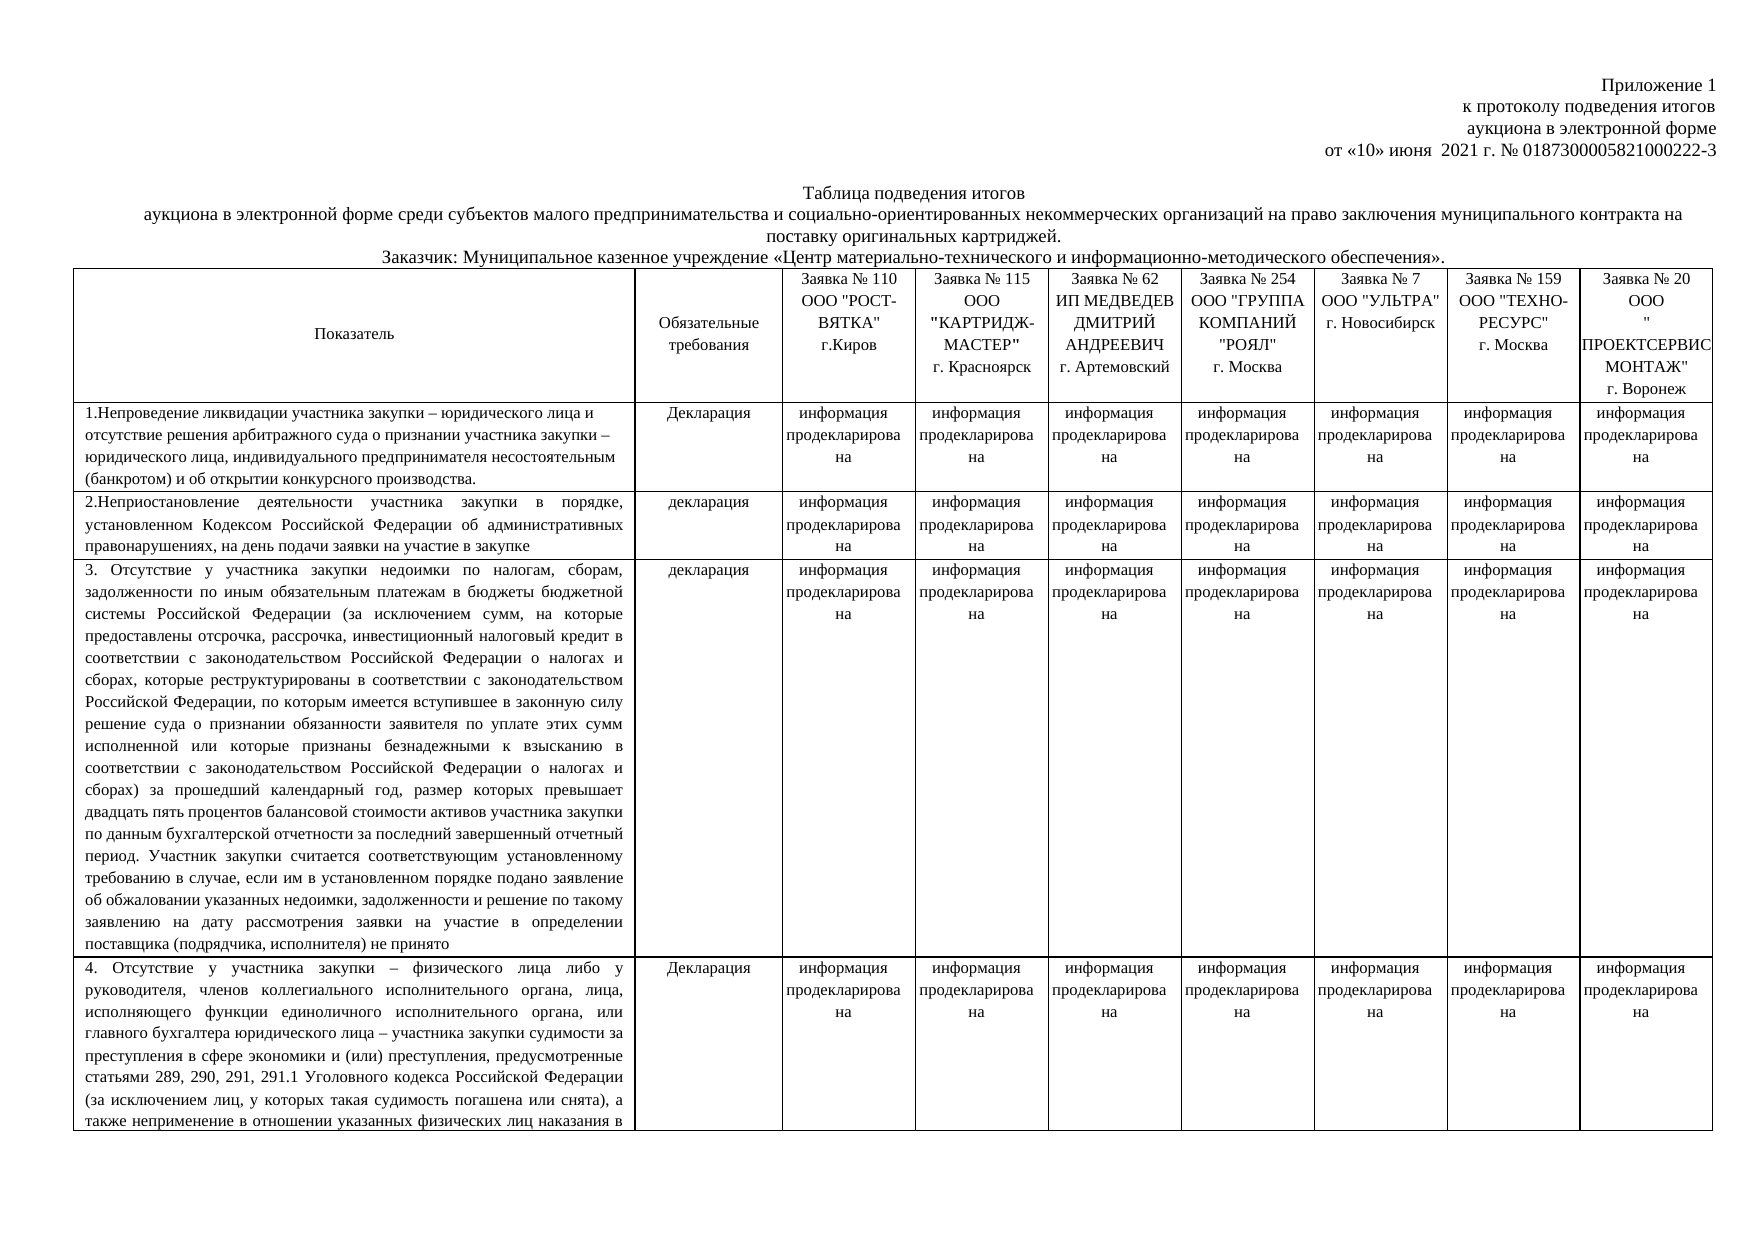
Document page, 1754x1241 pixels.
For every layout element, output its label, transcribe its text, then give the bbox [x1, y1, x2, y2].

table_cell информация продекларирована [1049, 403, 1181, 491]
table_header Показатель [74, 269, 634, 402]
text от «10» июня 2021 г. № 0187300005821000222-3 [118, 138, 1717, 160]
table_cell информация продекларирована [783, 560, 915, 956]
table_cell декларация [636, 492, 782, 559]
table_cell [1049, 958, 1181, 1130]
table_header Заявка № 110 ООО "РОСТ-ВЯТКА" г.Киров [783, 269, 915, 402]
text Заказчик: Муниципальное казенное учреждение «Центр материально-технического и информационно-методического обеспечения». [118, 246, 1710, 268]
table_cell информация продекларирована [916, 492, 1048, 559]
text Таблица подведения итогов [118, 182, 1710, 203]
table_header Заявка № 159 ООО "ТЕХНО-РЕСУРС" г. Москва [1448, 269, 1579, 402]
table_cell Декларация [636, 403, 782, 491]
table_cell информация продекларирована [1448, 560, 1579, 956]
table_cell информация продекларирована [1581, 560, 1712, 956]
text к протоколу подведения итогов [118, 95, 1717, 117]
text аукциона в электронной форме [118, 117, 1717, 138]
table_cell информация продекларирована [1581, 492, 1712, 559]
table_cell информация продекларирована [916, 403, 1048, 491]
table_cell информация продекларирована [783, 403, 915, 491]
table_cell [1581, 958, 1712, 1130]
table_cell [1448, 958, 1579, 1130]
table_header Заявка № 20 ООО "ПРОЕКТСЕРВИСМОНТАЖ" г. Воронеж [1581, 269, 1712, 402]
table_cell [916, 958, 1048, 1130]
table_cell информация продекларирована [1315, 560, 1447, 956]
table_cell информация продекларирована [1049, 492, 1181, 559]
text Приложение 1 [118, 74, 1717, 95]
table_cell информация продекларирована [1581, 403, 1712, 491]
table_cell Декларация [636, 958, 782, 1130]
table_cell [74, 958, 634, 1130]
table_cell информация продекларирована [1315, 403, 1447, 491]
table_cell информация продекларирована [1049, 560, 1181, 956]
table_cell информация продекларирована [1315, 492, 1447, 559]
table_header Обязательные требования [636, 269, 782, 402]
table_cell информация продекларирована [1448, 403, 1579, 491]
table_cell информация продекларирована [1182, 492, 1314, 559]
table_cell информация продекларирована [1182, 403, 1314, 491]
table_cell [783, 958, 915, 1130]
table_cell информация продекларирована [783, 492, 915, 559]
table_cell 3. Отсутствие у участника закупки недоимки по налогам, сборам, задолженности по иным обязательным платежам в бюджеты бюджетной системы Российской Федерации (за исключением сумм, на которые предоставлены отсрочка, рассрочка, инвестиционный налоговый кредит в соответствии с законодательством Российской Федерации о налогах и сборах, которые реструктурированы в соответствии с законодательством Российской Федерации, по которым имеется вступившее в законную силу решение суда о признании обязанности заявителя по уплате этих сумм исполненной или которые признаны безнадежными к взысканию в соответствии с законодательством Российской Федерации о налогах и сборах) за прошедший календарный год, размер которых превышает двадцать пять процентов балансовой стоимости активов участника закупки по данным бухгалтерской отчетности за последний завершенный отчетный период. Участник закупки считается соответствующим установленному требованию в случае, если им в установленном порядке подано заявление об обжаловании указанных недоимки, задолженности и решение по такому заявлению на дату рассмотрения заявки на участие в определении поставщика (подрядчика, исполнителя) не принято [74, 560, 634, 956]
table_cell информация продекларирована [1448, 492, 1579, 559]
table_header Заявка № 254 ООО "ГРУППА КОМПАНИЙ "РОЯЛ" г. Москва [1182, 269, 1314, 402]
table_cell информация продекларирована [916, 560, 1048, 956]
table_header Заявка № 115 ООО "КАРТРИДЖ-МАСТЕР" г. Красноярск [916, 269, 1048, 402]
table_cell информация продекларирована [1182, 560, 1314, 956]
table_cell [1182, 958, 1314, 1130]
table_header Заявка № 62 ИП МЕДВЕДЕВ ДМИТРИЙ АНДРЕЕВИЧ г. Артемовский [1049, 269, 1181, 402]
table_cell 1.Непроведение ликвидации участника закупки – юридического лица и отсутствие решения арбитражного суда о признании участника закупки – юридического лица, индивидуального предпринимателя несостоятельным (банкротом) и об открытии конкурсного производства. [74, 403, 634, 491]
text аукциона в электронной форме среди субъектов малого предпринимательства и социально-ориентированных некоммерческих организаций на право заключения муниципального контракта на поставку оригинальных картриджей. [118, 203, 1710, 246]
table_cell декларация [636, 560, 782, 956]
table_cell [1315, 958, 1447, 1130]
table_header Заявка № 7 ООО "УЛЬТРА" г. Новосибирск [1315, 269, 1447, 402]
table_cell 2.Неприостановление деятельности участника закупки в порядке, установленном Кодексом Российской Федерации об административных правонарушениях, на день подачи заявки на участие в закупке [74, 492, 634, 559]
